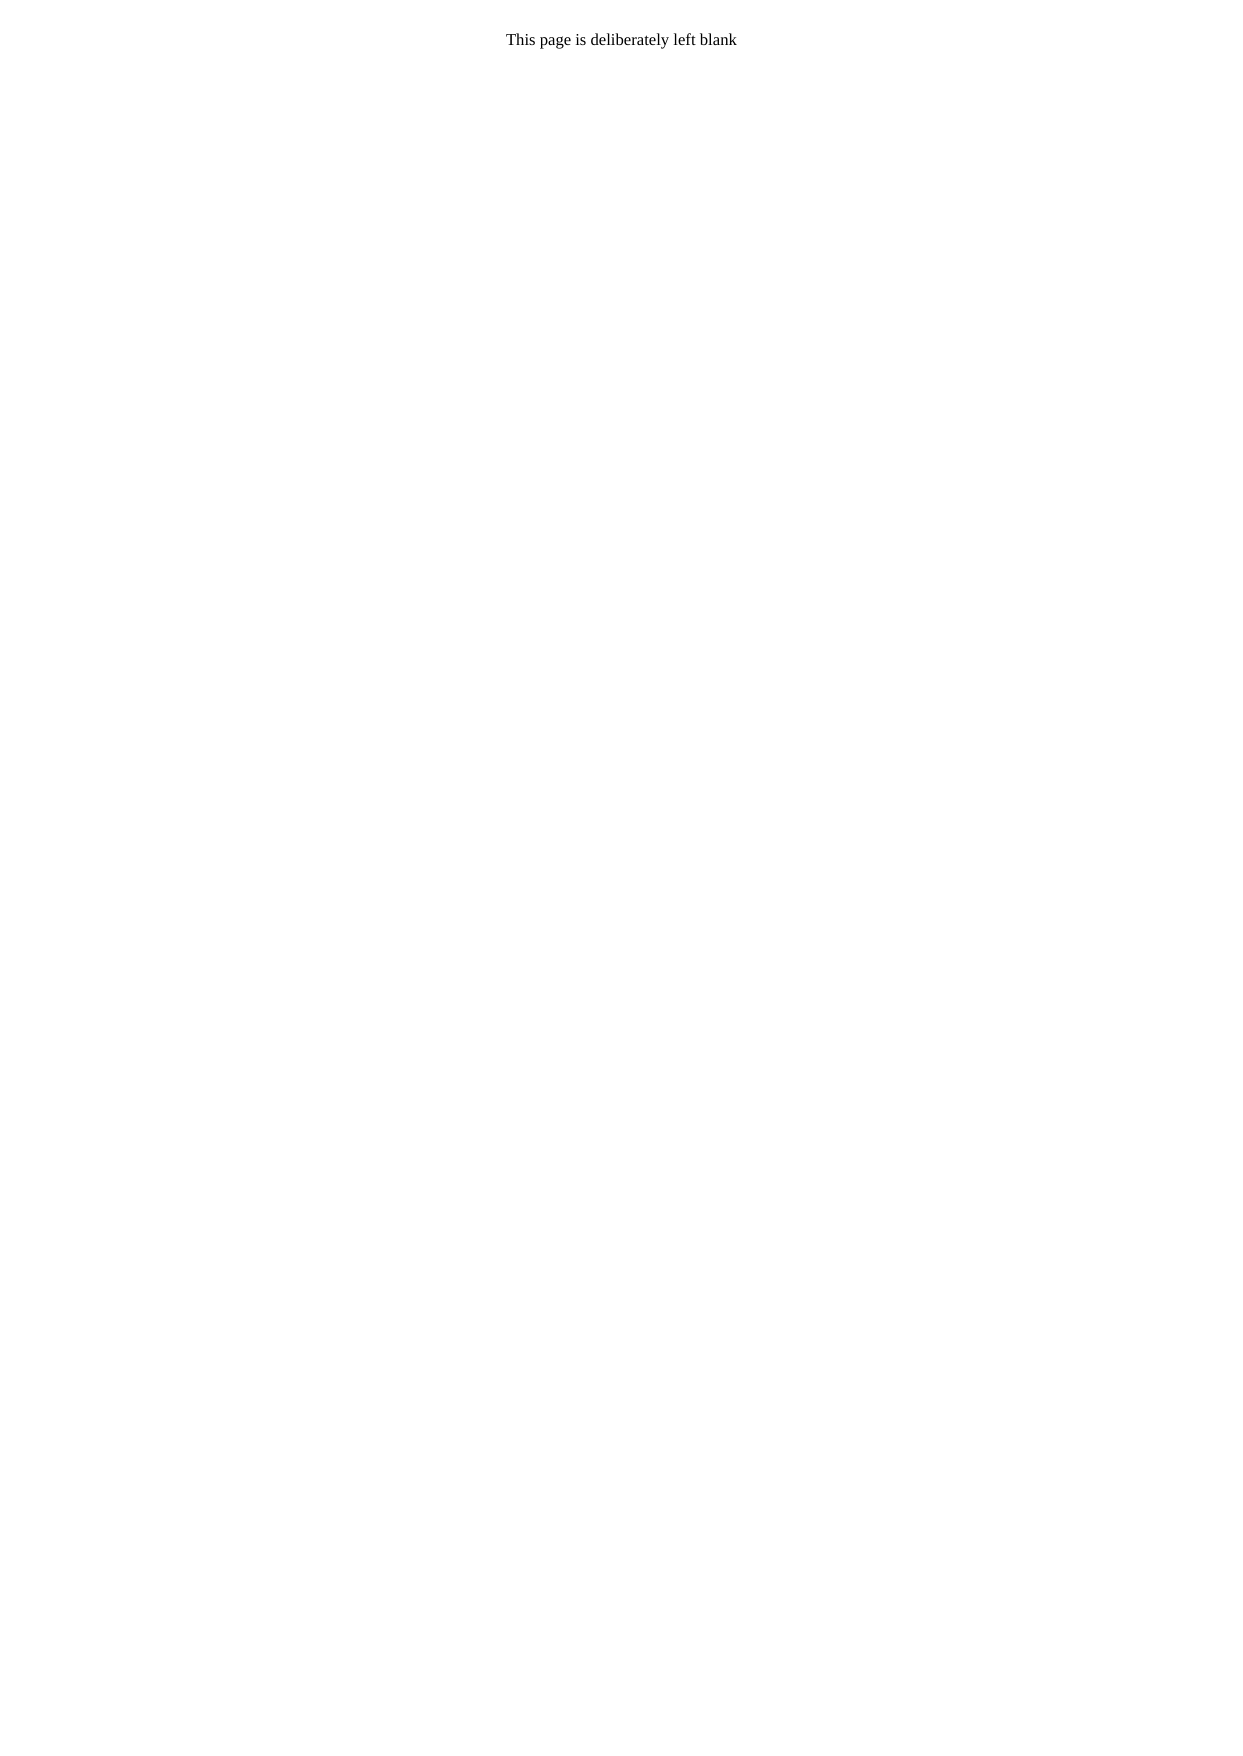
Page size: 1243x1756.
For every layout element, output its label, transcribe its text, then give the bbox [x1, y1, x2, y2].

text This page is deliberately left blank [504, 29, 739, 49]
